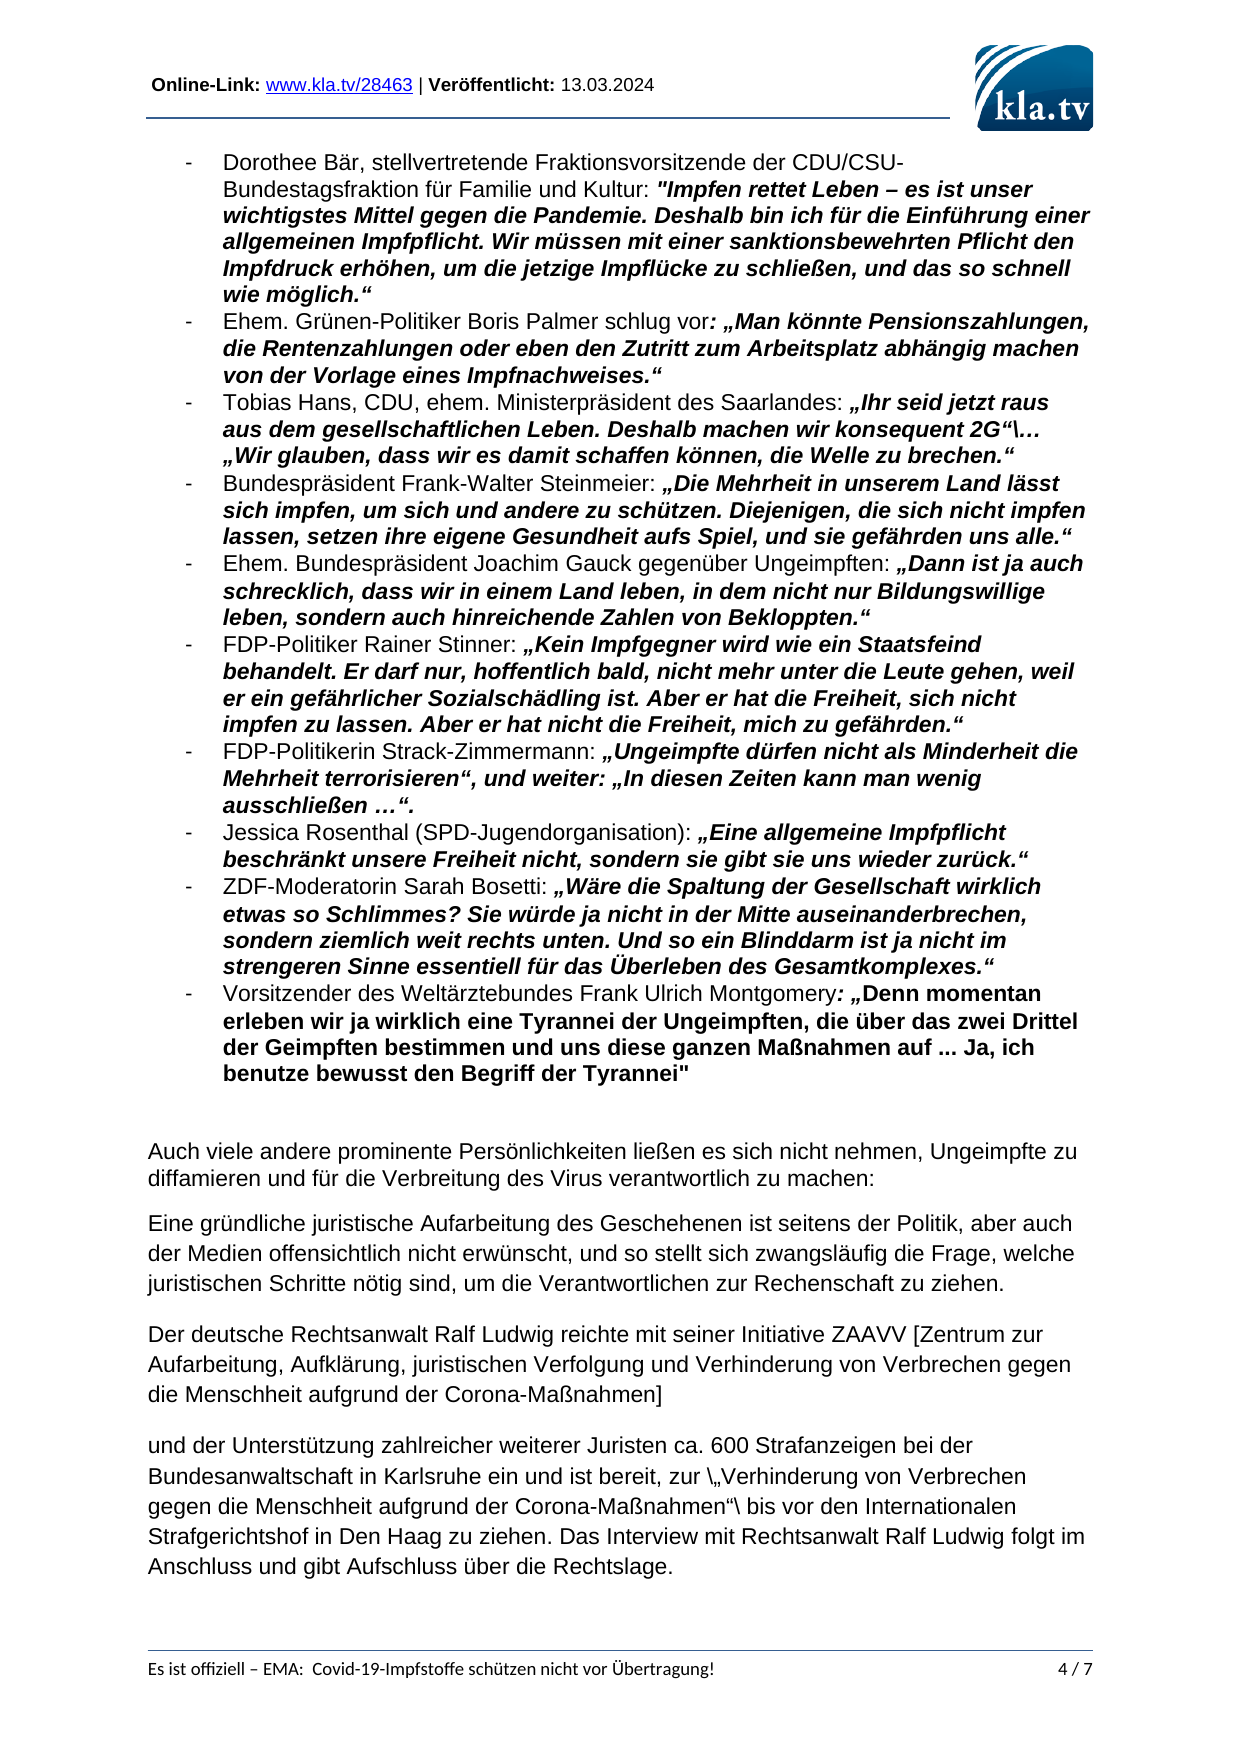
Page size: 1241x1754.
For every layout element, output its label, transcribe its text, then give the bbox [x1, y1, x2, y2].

list FDP-Politiker Rainer Stinner: „Kein Impfgegner wird wie ein Staatsfeind behandelt. Er darf nur, hoffentlich bald, nicht mehr unter die Leute gehen, weil er ein gefährlicher Sozialschädling ist. Aber er hat die Freiheit, sich nicht impfen zu lassen. Aber er hat nicht die Freiheit, mich zu gefährden.“ [185, 630, 1093, 737]
list Ehem. Grünen-Politiker Boris Palmer schlug vor: „Man könnte Pensionszahlungen, die Rentenzahlungen oder eben den Zutritt zum Arbeitsplatz abhängig machen von der Vorlage eines Impfnachweises.“ [185, 307, 1093, 388]
text Der deutsche Rechtsanwalt Ralf Ludwig reichte mit seiner Initiative ZAAVV [Zentrum zur Aufarbeitung, Aufklärung, juristischen Verfolgung und Verhinderung von Verbrechen gegen die Menschheit aufgrund der Corona-Maßnahmen] [148, 1321, 1093, 1408]
list Auch viele andere prominente Persönlichkeiten ließen es sich nicht nehmen, Ungeimpfte zu diffamieren und für die Verbreitung des Virus verantwortlich zu machen: [148, 1138, 1093, 1192]
list Ehem. Bundespräsident Joachim Gauck gegenüber Ungeimpften: „Dann ist ja auch schrecklich, dass wir in einem Land leben, in dem nicht nur Bildungswillige leben, sondern auch hinreichende Zahlen von Bekloppten.“ [185, 549, 1093, 630]
text Eine gründliche juristische Aufarbeitung des Geschehenen ist seitens der Politik, aber auch der Medien offensichtlich nicht erwünscht, und so stellt sich zwangsläufig die Frage, welche juristischen Schritte nötig sind, um die Verantwortlichen zur Rechenschaft zu ziehen. [148, 1209, 1093, 1296]
list FDP-Politikerin Strack-Zimmermann: „Ungeimpfte dürfen nicht als Minderheit die Mehrheit terrorisieren“, und weiter: „In diesen Zeiten kann man wenig ausschließen …“. [185, 737, 1093, 818]
list Jessica Rosenthal (SPD-Jugendorganisation): „Eine allgemeine Impfpflicht beschränkt unsere Freiheit nicht, sondern sie gibt sie uns wieder zurück.“ [185, 818, 1093, 872]
list Tobias Hans, CDU, ehem. Ministerpräsident des Saarlandes: „Ihr seid jetzt raus aus dem gesellschaftlichen Leben. Deshalb machen wir konsequent 2G“\… „Wir glauben, dass wir es damit schaffen können, die Welle zu brechen.“ [185, 388, 1093, 469]
list Dorothee Bär, stellvertretende Fraktionsvorsitzende der CDU/CSU-Bundestagsfraktion für Familie und Kultur: "Impfen rettet Leben – es ist unser wichtigstes Mittel gegen die Pandemie. Deshalb bin ich für die Einführung einer allgemeinen Impfpflicht. Wir müssen mit einer sanktionsbewehrten Pflicht den Impfdruck erhöhen, um die jetzige Impflücke zu schließen, und das so schnell wie möglich.“ [185, 148, 1093, 307]
list Vorsitzender des Weltärztebundes Frank Ulrich Montgomery: „Denn momentan erleben wir ja wirklich eine Tyrannei der Ungeimpften, die über das zwei Drittel der Geimpften bestimmen und uns diese ganzen Maßnahmen auf ... Ja, ich benutze bewusst den Begriff der Tyrannei" [185, 979, 1093, 1087]
list Bundespräsident Frank-Walter Steinmeier: „Die Mehrheit in unserem Land lässt sich impfen, um sich und andere zu schützen. Diejenigen, die sich nicht impfen lassen, setzen ihre eigene Gesundheit aufs Spiel, und sie gefährden uns alle.“ [185, 469, 1093, 549]
list ZDF-Moderatorin Sarah Bosetti: „Wäre die Spaltung der Gesellschaft wirklich etwas so Schlimmes? Sie würde ja nicht in der Mitte auseinanderbrechen, sondern ziemlich weit rechts unten. Und so ein Blinddarm ist ja nicht im strengeren Sinne essentiell für das Überleben des Gesamtkomplexes.“ [185, 872, 1093, 979]
text und der Unterstützung zahlreicher weiterer Juristen ca. 600 Strafanzeigen bei der Bundesanwaltschaft in Karlsruhe ein und ist bereit, zur \„Verhinderung von Verbrechen gegen die Menschheit aufgrund der Corona-Maßnahmen“\ bis vor den Internationalen Strafgerichtshof in Den Haag zu ziehen. Das Interview mit Rechtsanwalt Ralf Ludwig folgt im Anschluss und gibt Aufschluss über die Rechtslage. [148, 1432, 1093, 1580]
